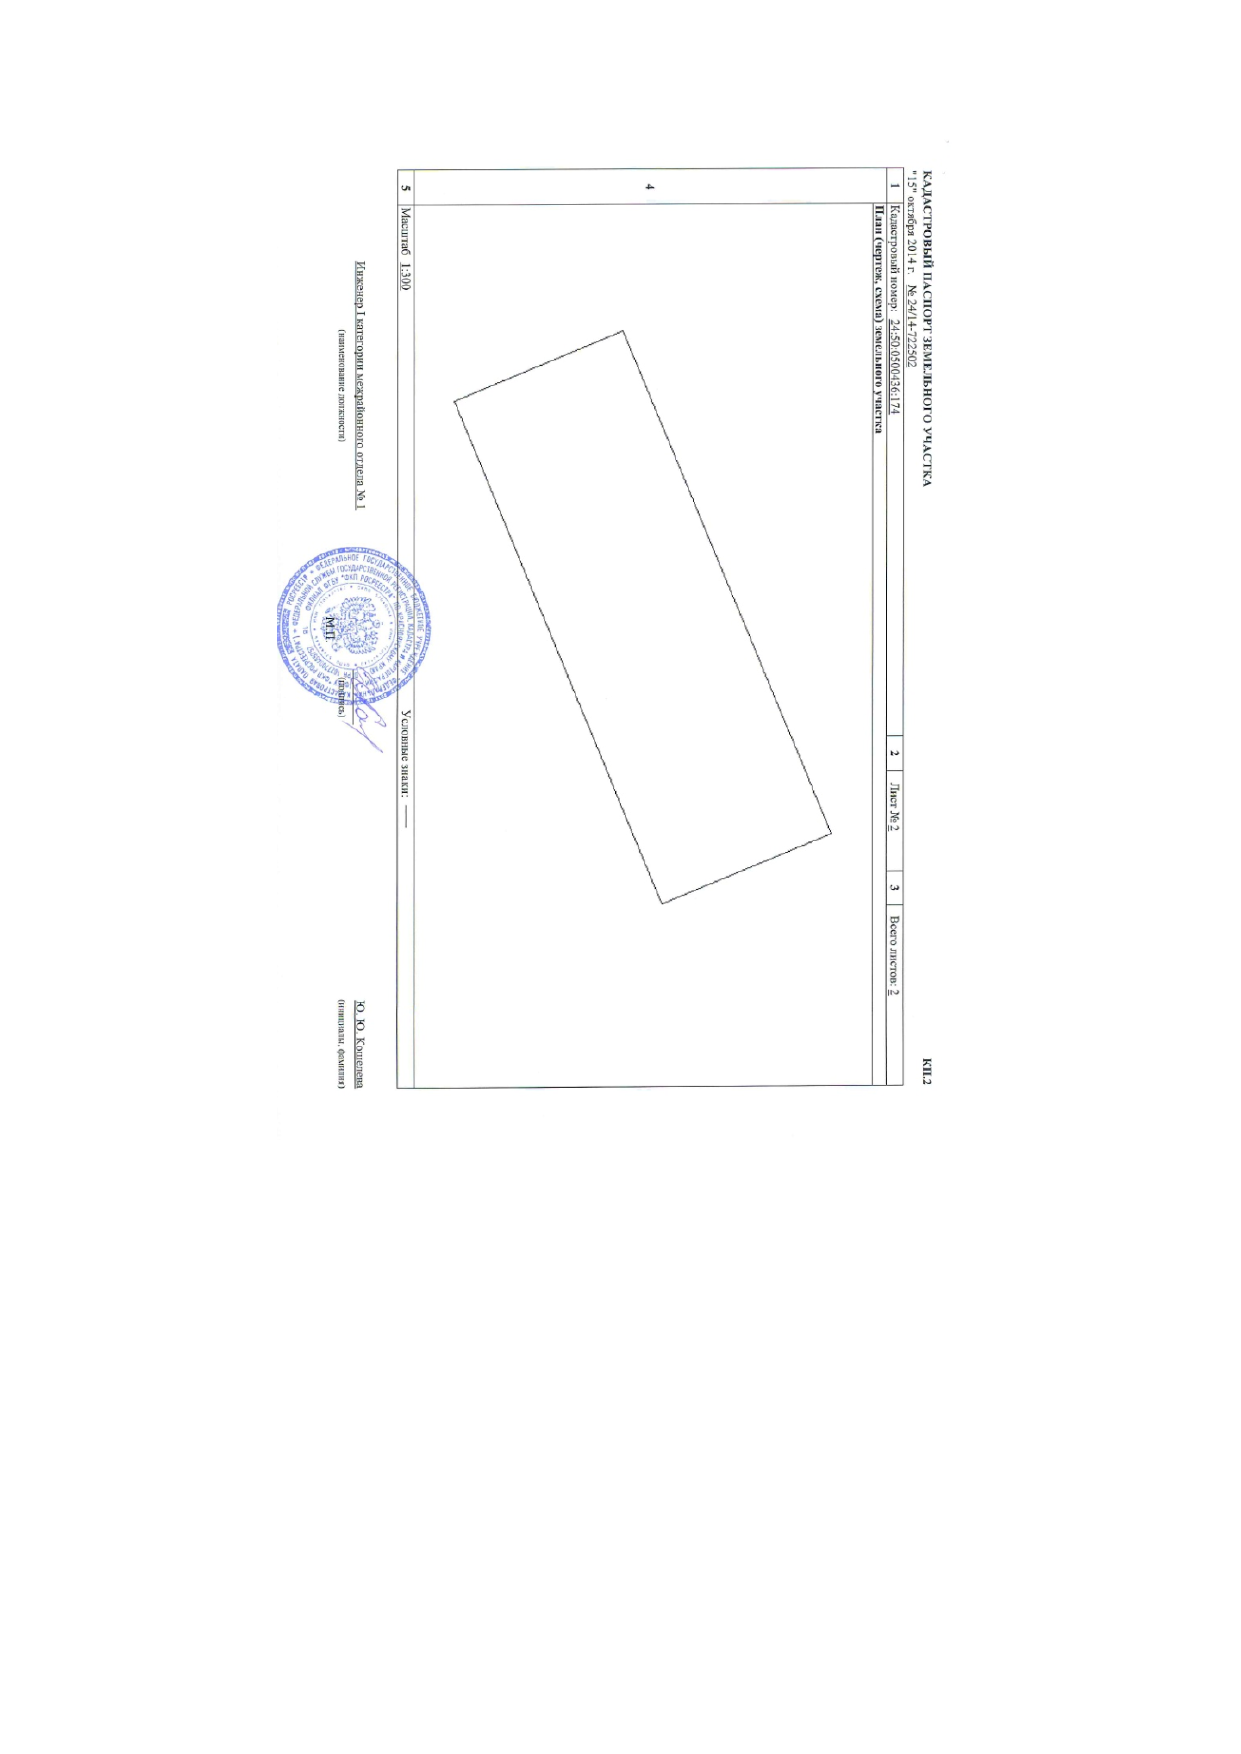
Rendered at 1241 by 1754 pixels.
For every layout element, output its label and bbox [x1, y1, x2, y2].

picture [277, 107, 994, 1139]
